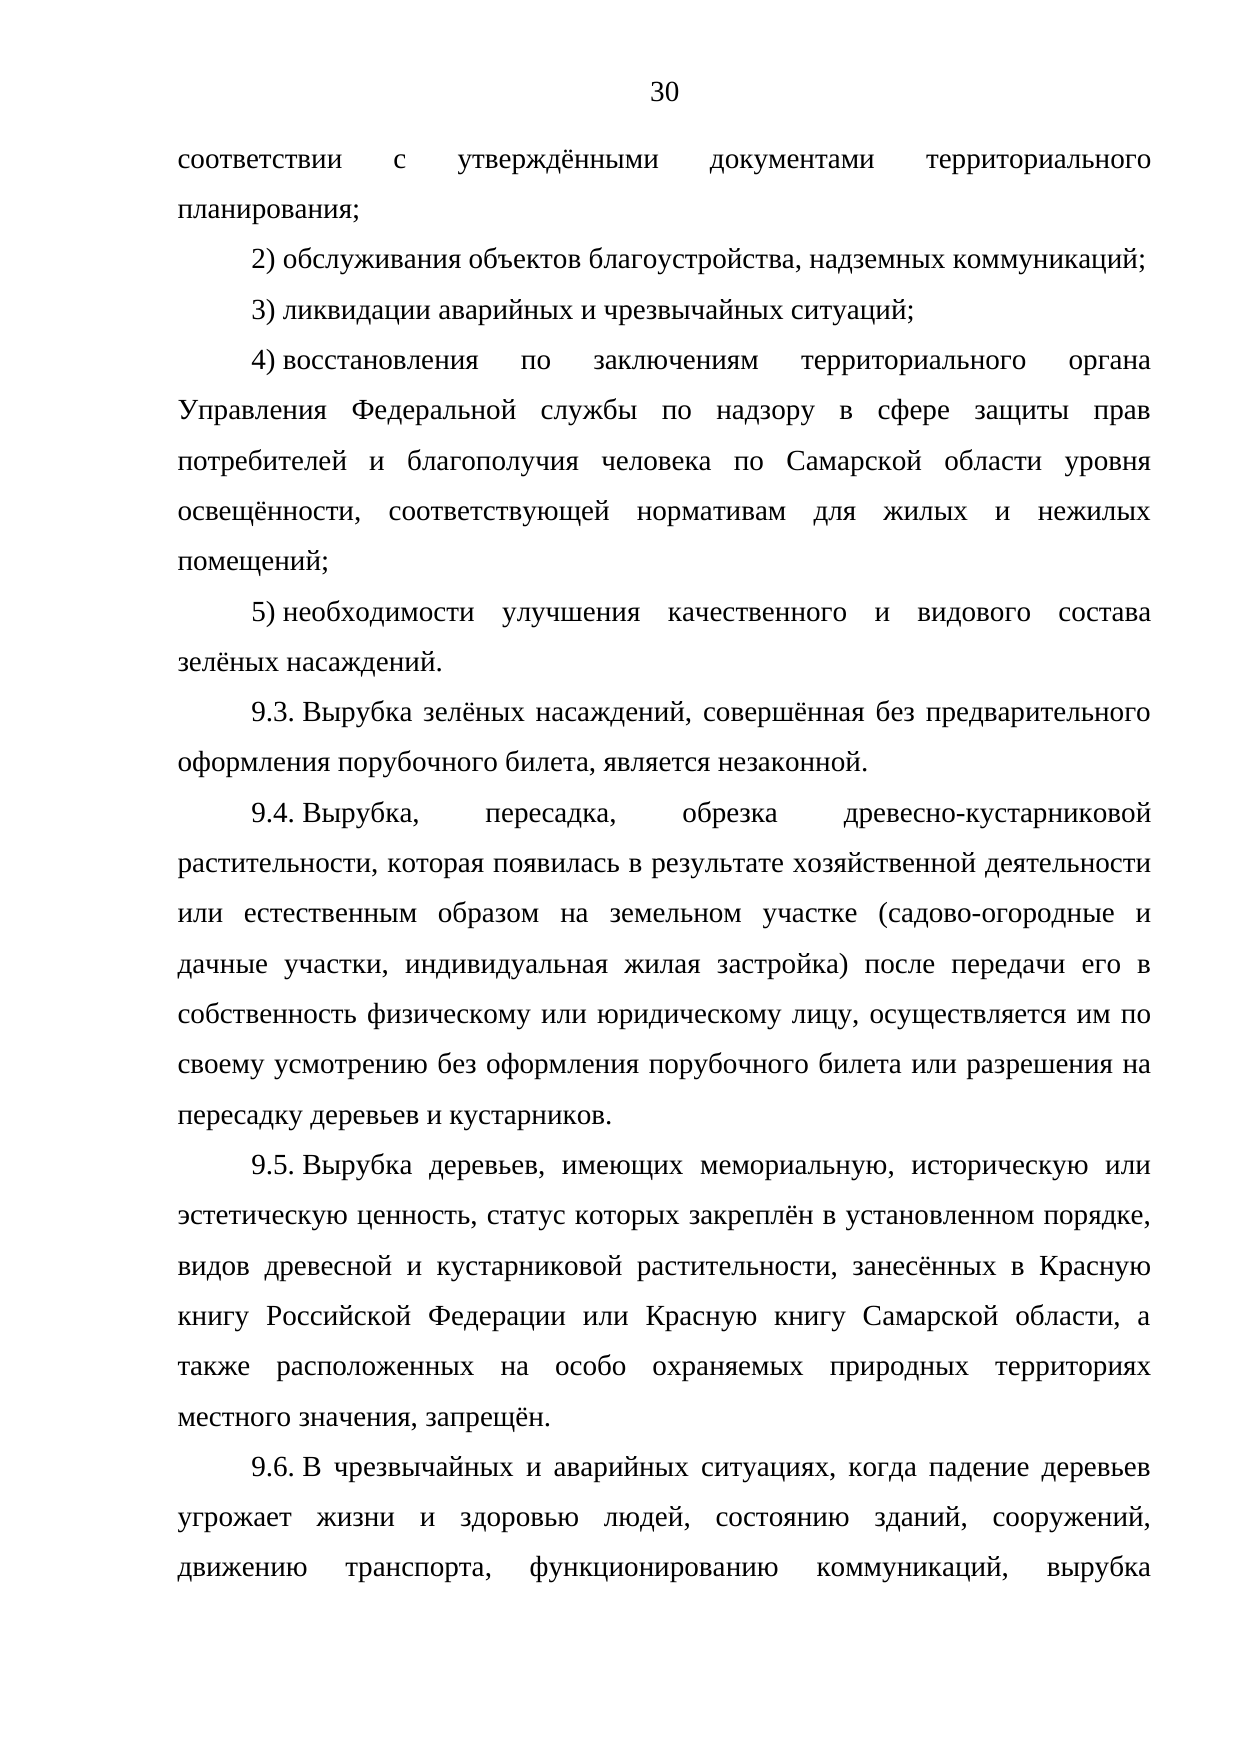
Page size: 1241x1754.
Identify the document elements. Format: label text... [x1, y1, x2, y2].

text 9.3. Вырубка зелёных насаждений, совершённая без предварительного оформления порубочного билета, является незаконной. [177, 694, 1152, 778]
text 3) ликвидации аварийных и чрезвычайных ситуаций; [177, 292, 1152, 325]
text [177, 141, 1152, 225]
text 9.5. Вырубка деревьев, имеющих мемориальную, историческую или эстетическую ценность, статус которых закреплён в установленном порядке, видов древесной и кустарниковой растительности, занесённых в Красную книгу Российской Федерации или Красную книгу Самарской области, а также расположенных на особо охраняемых природных территориях местного значения, запрещён. [177, 1147, 1152, 1432]
text 4) восстановления по заключениям территориального органа Управления Федеральной службы по надзору в сфере защиты прав потребителей и благополучия человека по Самарской области уровня освещённости, соответствующей нормативам для жилых и нежилых помещений; [177, 342, 1152, 577]
text 2) обслуживания объектов благоустройства, надземных коммуникаций; [177, 241, 1152, 275]
text 5) необходимости улучшения качественного и видового состава зелёных насаждений. [177, 594, 1152, 677]
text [177, 1449, 1152, 1583]
text 9.4. Вырубка, пересадка, обрезка древесно-кустарниковой растительности, которая появилась в результате хозяйственной деятельности или естественным образом на земельном участке (садово-огородные и дачные участки, индивидуальная жилая застройка) после передачи его в собственность физическому или юридическому лицу, осуществляется им по своему усмотрению без оформления порубочного билета или разрешения на пересадку деревьев и кустарников. [177, 795, 1152, 1130]
